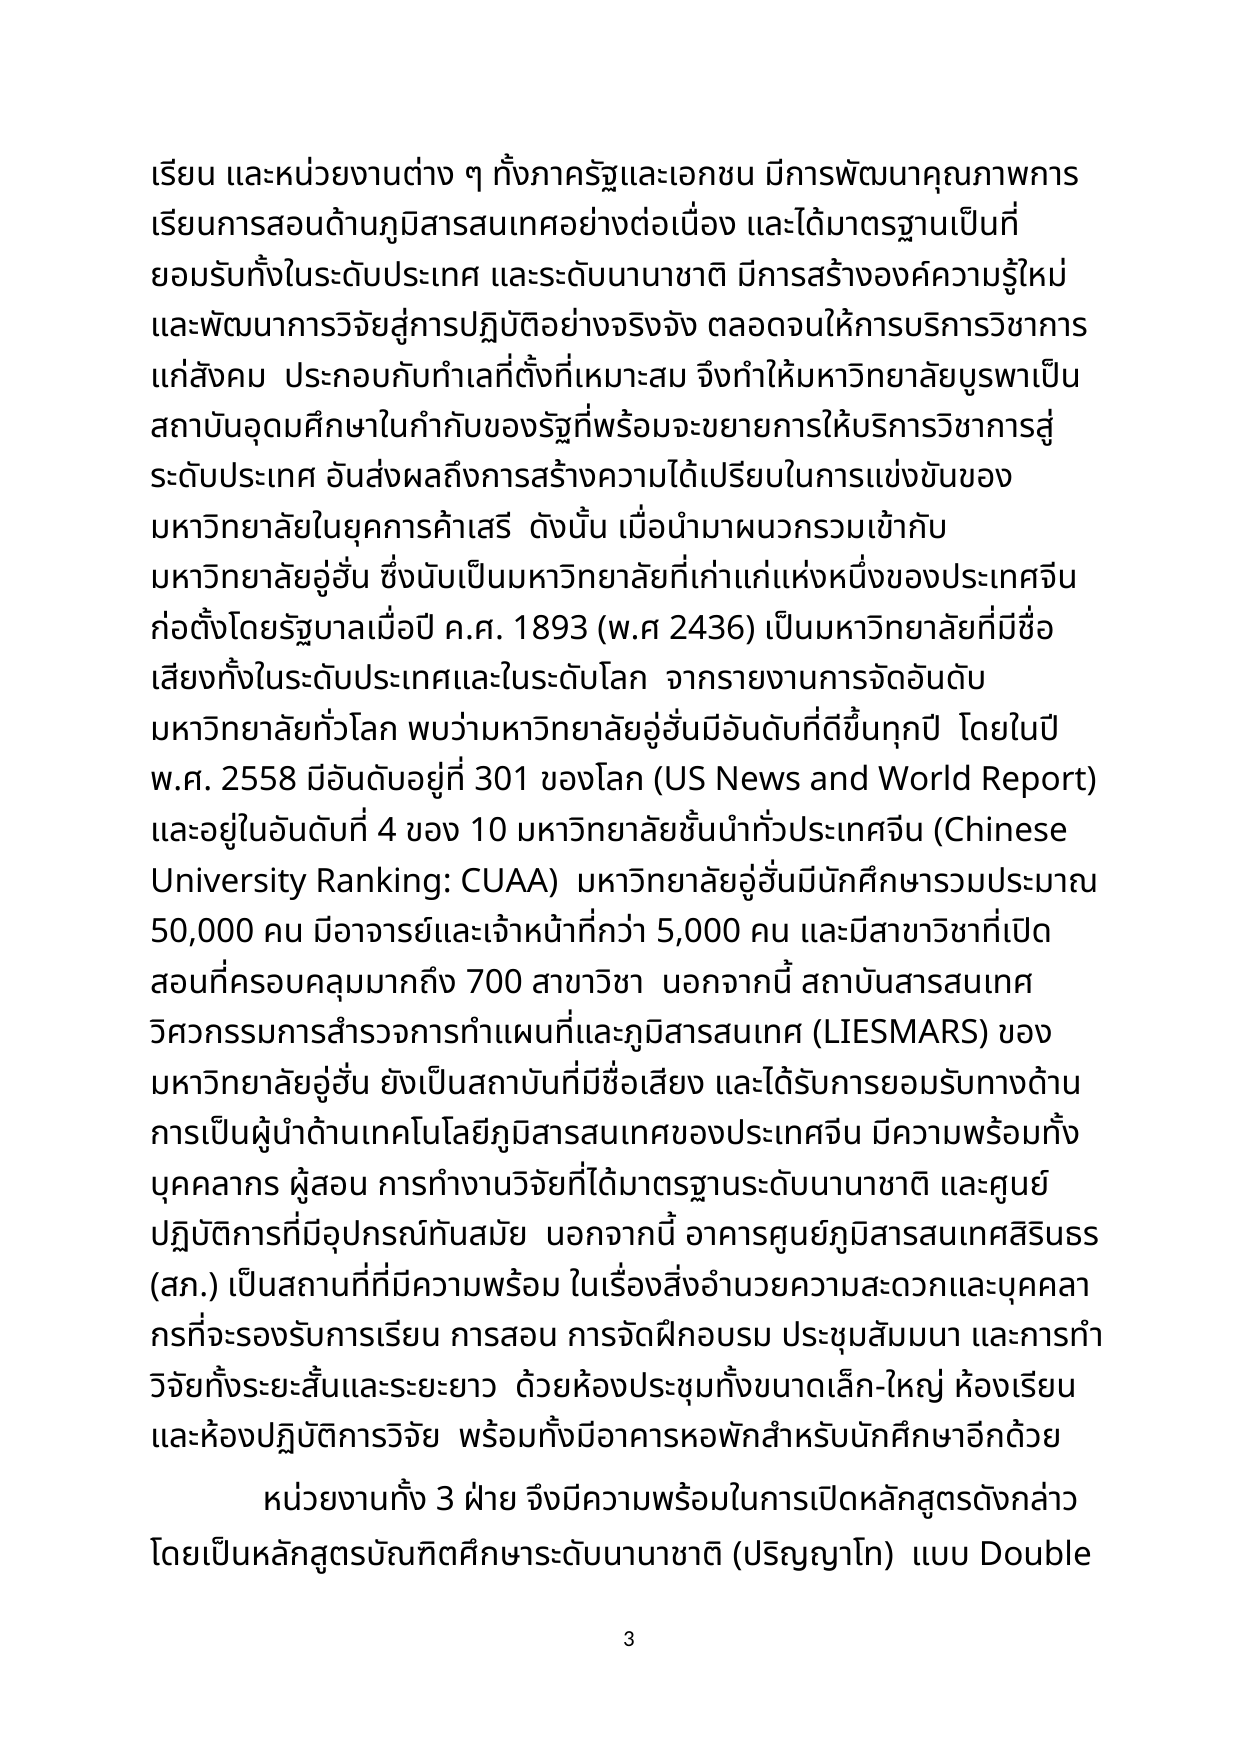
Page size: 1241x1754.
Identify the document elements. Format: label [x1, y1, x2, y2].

text [150, 1475, 1107, 1580]
text [150, 150, 1107, 1463]
